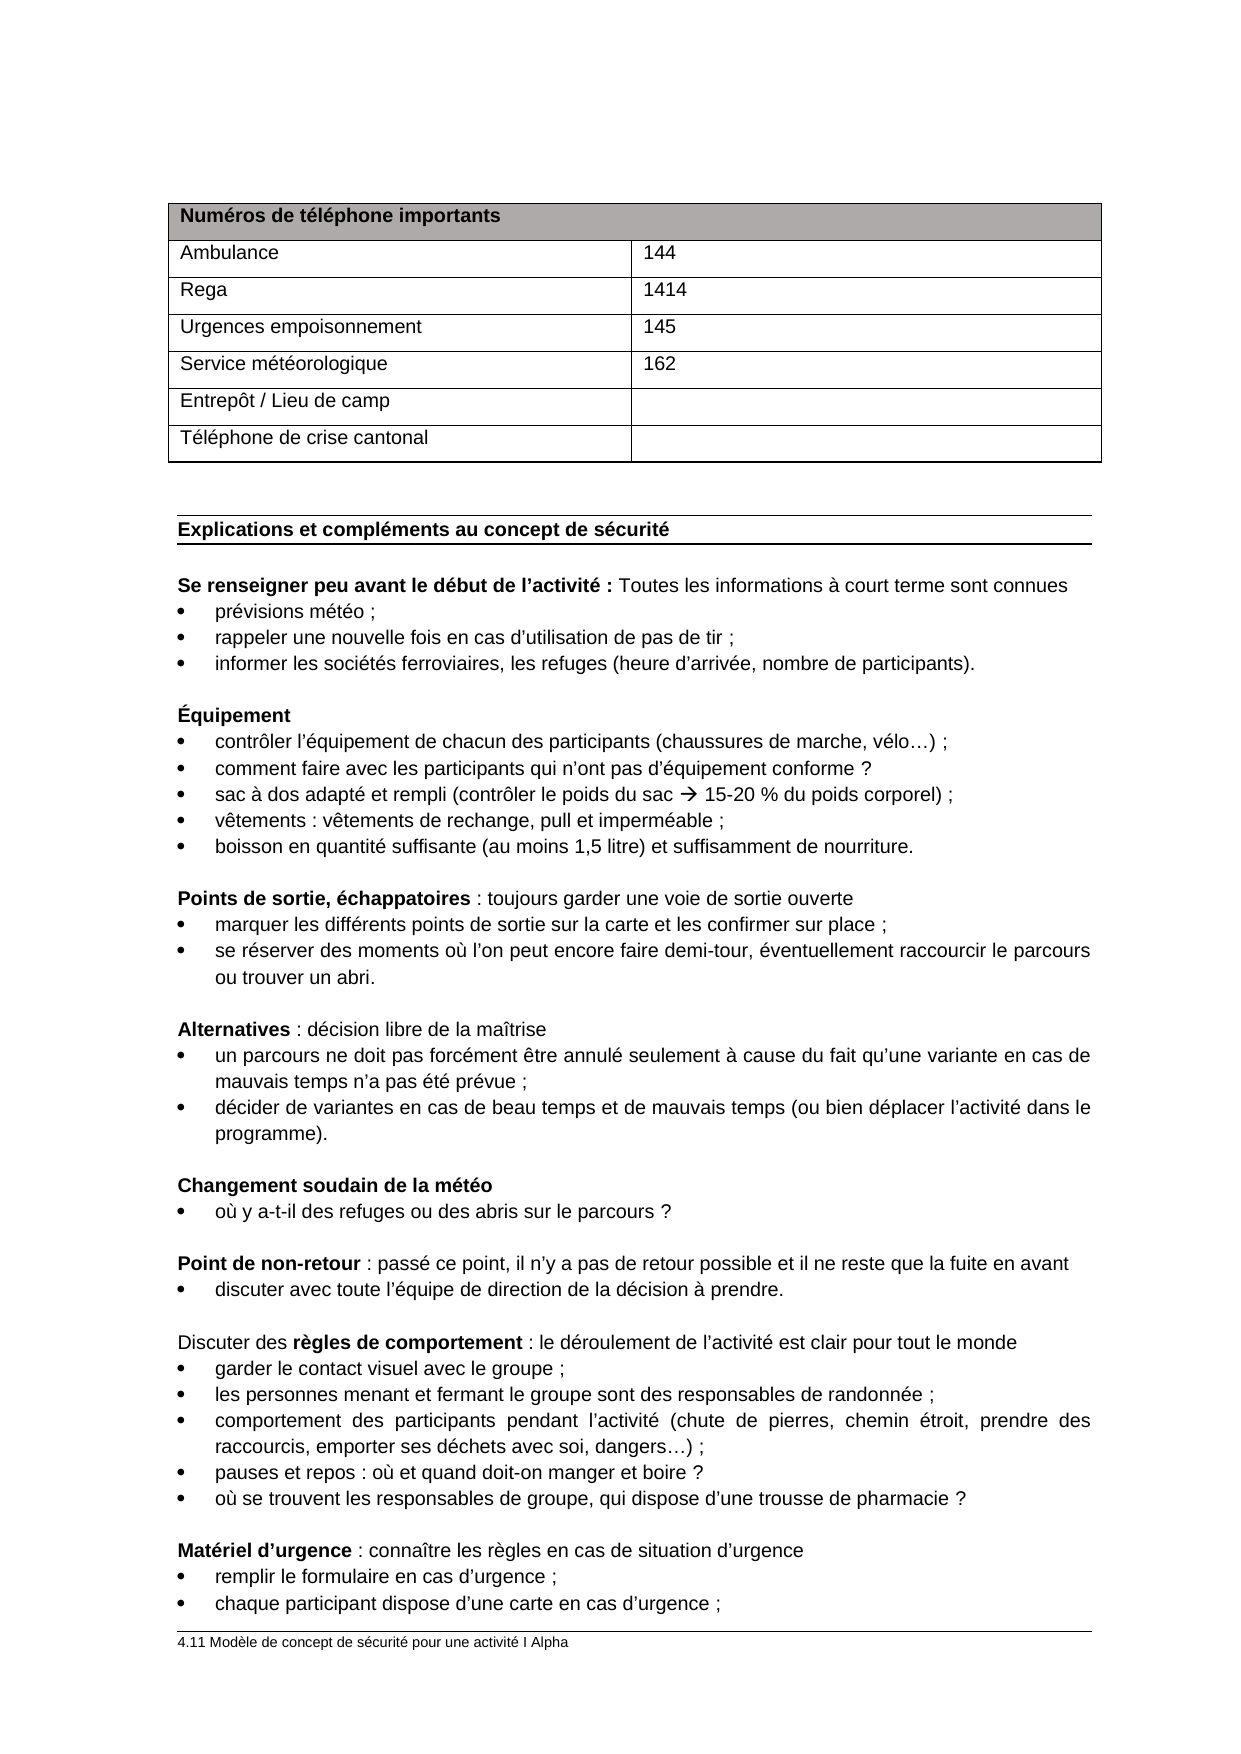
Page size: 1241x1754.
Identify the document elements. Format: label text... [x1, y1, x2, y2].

table_cell [632, 426, 1101, 461]
table_cell Téléphone de crise cantonal [169, 426, 631, 461]
list comment faire avec les participants qui n’ont pas d’équipement conforme ? [177, 757, 1092, 779]
list un parcours ne doit pas forcément être annulé seulement à cause du fait qu’une variante en cas de mauvais temps n’a pas été prévue ; [177, 1044, 1092, 1092]
list boisson en quantité suffisante (au moins 1,5 litre) et suffisamment de nourriture. [177, 835, 1092, 858]
text Alternatives : décision libre de la maîtrise [177, 1018, 1092, 1040]
list contrôler l’équipement de chacun des participants (chaussures de marche, vélo…) ; [177, 730, 1092, 753]
list où y a-t-il des refuges ou des abris sur le parcours ? [177, 1200, 1092, 1223]
table_cell 145 [632, 315, 1101, 351]
list rappeler une nouvelle fois en cas d’utilisation de pas de tir ; [177, 626, 1092, 649]
list marquer les différents points de sortie sur la carte et les confirmer sur place ; [177, 913, 1092, 936]
list informer les sociétés ferroviaires, les refuges (heure d’arrivée, nombre de participants). [177, 652, 1092, 675]
table_header Numéros de téléphone importants [169, 204, 1101, 240]
table_cell Ambulance [169, 241, 631, 277]
table_cell [632, 389, 1101, 424]
list comportement des participants pendant l’activité (chute de pierres, chemin étroit, prendre des raccourcis, emporter ses déchets avec soi, dangers…) ; [177, 1409, 1092, 1458]
list pauses et repos : où et quand doit-on manger et boire ? [177, 1461, 1092, 1484]
list les personnes menant et fermant le groupe sont des responsables de randonnée ; [177, 1383, 1092, 1406]
list prévisions météo ; [177, 600, 1092, 623]
text Point de non-retour : passé ce point, il n’y a pas de retour possible et il ne reste que la fuite en avant [177, 1252, 1092, 1275]
list où se trouvent les responsables de groupe, qui dispose d’une trousse de pharmacie ? [177, 1487, 1092, 1510]
text Se renseigner peu avant le début de l’activité : Toutes les informations à court terme sont connues [177, 574, 1092, 597]
list discuter avec toute l’équipe de direction de la décision à prendre. [177, 1278, 1092, 1301]
list décider de variantes en cas de beau temps et de mauvais temps (ou bien déplacer l’activité dans le programme). [177, 1096, 1092, 1145]
table_cell Urgences empoisonnement [169, 315, 631, 351]
list remplir le formulaire en cas d’urgence ; [177, 1565, 1092, 1588]
table_cell 162 [632, 352, 1101, 388]
table_cell 144 [632, 241, 1101, 277]
text Points de sortie, échappatoires : toujours garder une voie de sortie ouverte [177, 887, 1092, 910]
list sac à dos adapté et rempli (contrôler le poids du sac 15-20 % du poids corporel) ; [177, 783, 1092, 806]
list vêtements : vêtements de rechange, pull et imperméable ; [177, 809, 1092, 832]
text Équipement [177, 704, 1092, 727]
table_cell 1414 [632, 278, 1101, 314]
list garder le contact visuel avec le groupe ; [177, 1357, 1092, 1379]
text Discuter des règles de comportement : le déroulement de l’activité est clair pour tout le monde [177, 1331, 1092, 1353]
list chaque participant dispose d’une carte en cas d’urgence ; [177, 1592, 1092, 1614]
table_cell Service météorologique [169, 352, 631, 388]
text Changement soudain de la météo [177, 1174, 1092, 1197]
text Matériel d’urgence : connaître les règles en cas de situation d’urgence [177, 1539, 1092, 1562]
table_cell Rega [169, 278, 631, 314]
list se réserver des moments où l’on peut encore faire demi-tour, éventuellement raccourcir le parcours ou trouver un abri. [177, 939, 1092, 988]
text Explications et compléments au concept de sécurité [177, 516, 1092, 543]
table_cell Entrepôt / Lieu de camp [169, 389, 631, 424]
